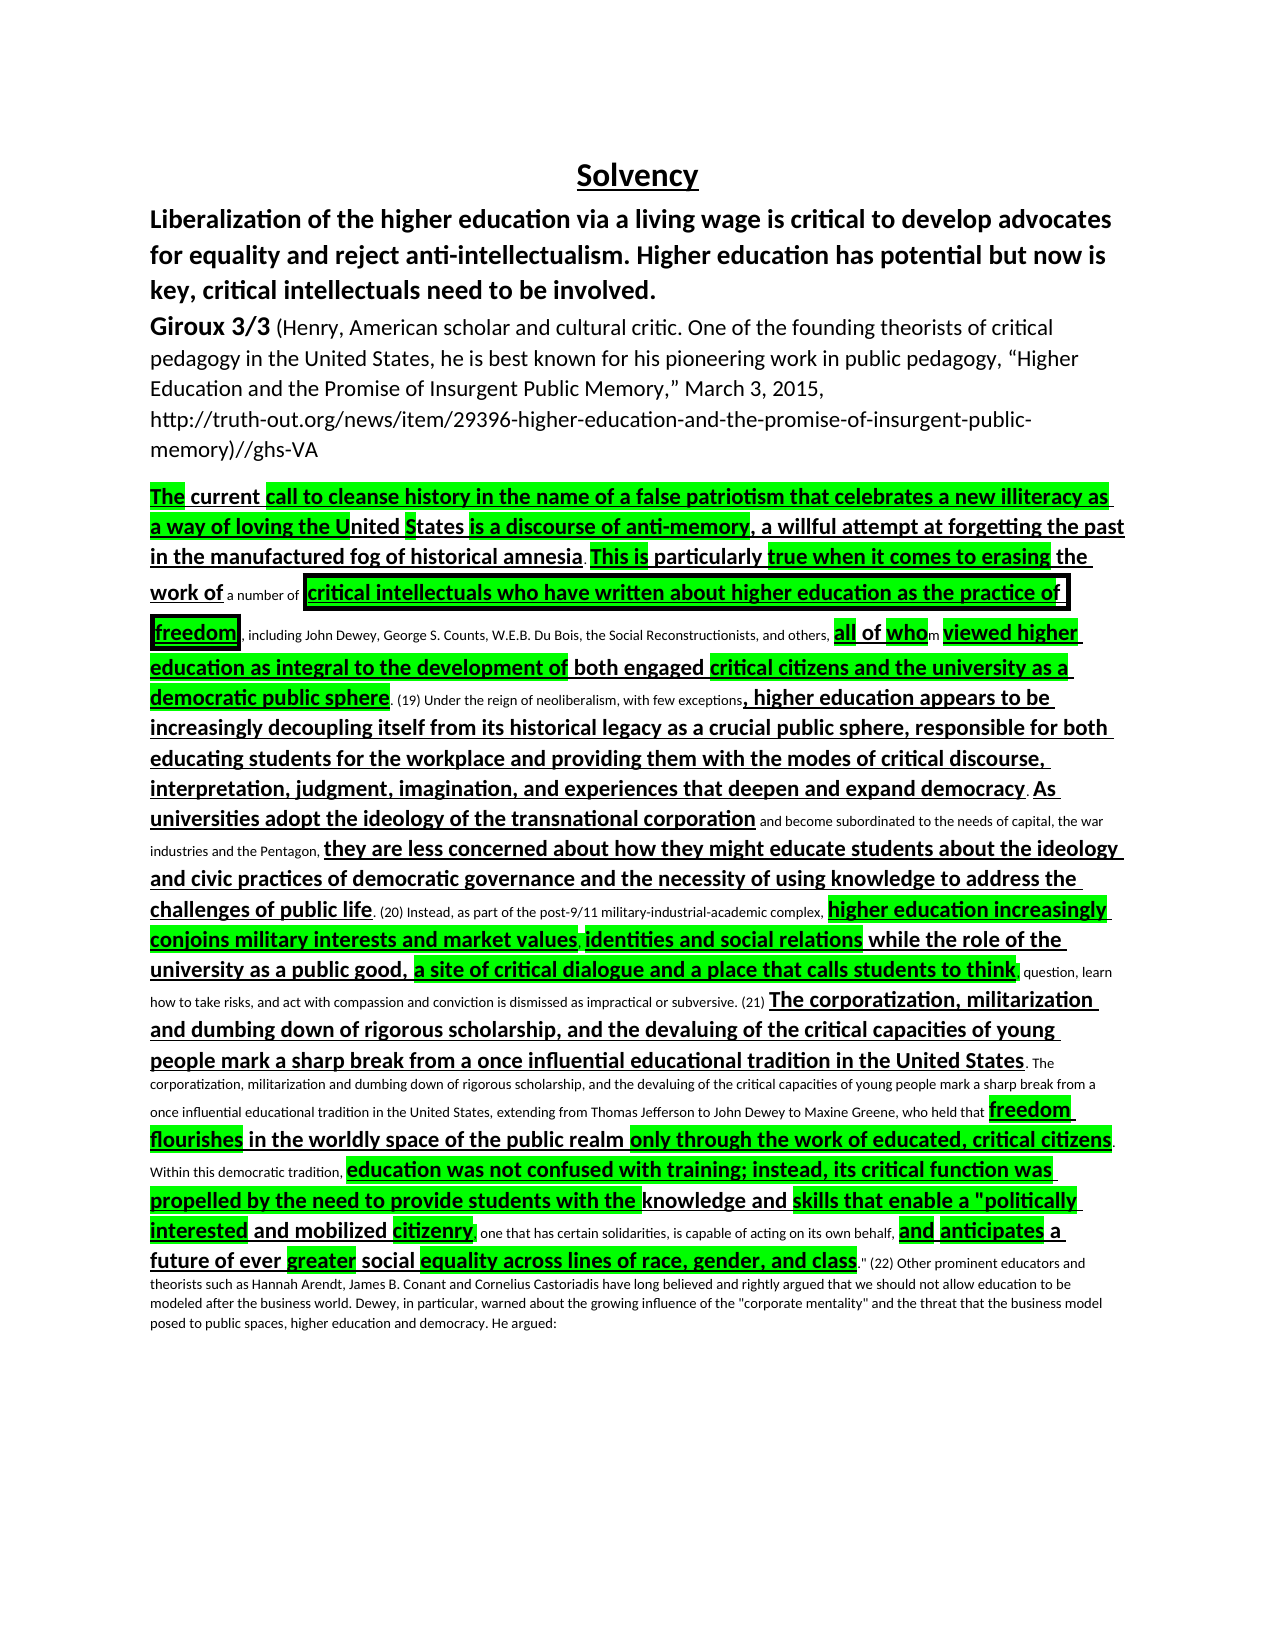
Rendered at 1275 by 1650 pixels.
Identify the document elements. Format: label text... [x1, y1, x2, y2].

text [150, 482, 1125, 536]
text The current call to cleanse history in the name of a false patriotism that celebrates a new illiteracy as a way of loving the United States is a discourse of anti-memory, a willful attempt at forgetting the past in the manufactured fog of historical amnesia. This is particularly true when it comes to erasing the work of a number of critical intellectuals who have written about higher education as the practice of freedom, including John Dewey, George S. Counts, W.E.B. Du Bois, the Social Reconstructionists, and others, all of whom viewed higher education as integral to the development of both engaged critical citizens and the university as a democratic public sphere. (19) Under the reign of neoliberalism, with few exceptions, higher education appears to be increasingly decoupling itself from its historical legacy as a crucial public sphere, responsible for both educating students for the workplace and providing them with the modes of critical discourse, interpretation, judgment, imagination, and experiences that deepen and expand democracy. As universities adopt the ideology of the transnational corporation and become subordinated to the needs of capital, the war industries and the Pentagon, they are less concerned about how they might educate students about the ideology and civic practices of democratic governance and the necessity of using knowledge to address the challenges of public life. (20) Instead, as part of the post-9/11 military-industrial-academic complex, higher education increasingly conjoins military interests and market values, identities and social relations while the role of the university as a public good, a site of critical dialogue and a place that calls students to think, question, learn how to take risks, and act with compassion and conviction is dismissed as impractical or subversive. (21) The corporatization, militarization and dumbing down of rigorous scholarship, and the devaluing of the critical capacities of young people mark a sharp break from a once influential educational tradition in the United States. The corporatization, militarization and dumbing down of rigorous scholarship, and the devaluing of the critical capacities of young people mark a sharp break from a once influential educational tradition in the United States, extending from Thomas Jefferson to John Dewey to Maxine Greene, who held that freedom flourishes in the worldly space of the public realm only through the work of educated, critical citizens. Within this democratic tradition, education was not confused with training; instead, its critical function was propelled by the need to provide students with the knowledge and skills that enable a "politically interested and mobilized citizenry, one that has certain solidarities, is capable of acting on its own behalf, and anticipates a future of ever greater social equality across lines of race, gender, and class." (22) Other prominent educators and theorists such as Hannah Arendt, James B. Conant and Cornelius Castoriadis have long believed and rightly argued that we should not allow education to be modeled after the business world. Dewey, in particular, warned about the growing influence of the "corporate mentality" and the threat that the business model posed to public spaces, higher education and democracy. He argued: [150, 538, 1125, 1332]
subtitle Liberalization of the higher education via a living wage is critical to develop advocates for equality and reject anti-intellectualism. Higher education has potential but now is key, critical intellectuals need to be involved. [150, 202, 1125, 307]
text Giroux 3/3 (Henry, American scholar and cultural critic. One of the founding theorists of critical pedagogy in the United States, he is best known for his pioneering work in public pedagogy, “Higher Education and the Promise of Insurgent Public Memory,” March 3, 2015, http://truth-out.org/news/item/29396-higher-education-and-the-promise-of-insurgent-public-memory)//ghs-VA [150, 309, 1125, 463]
subtitle Solvency [150, 154, 1125, 195]
